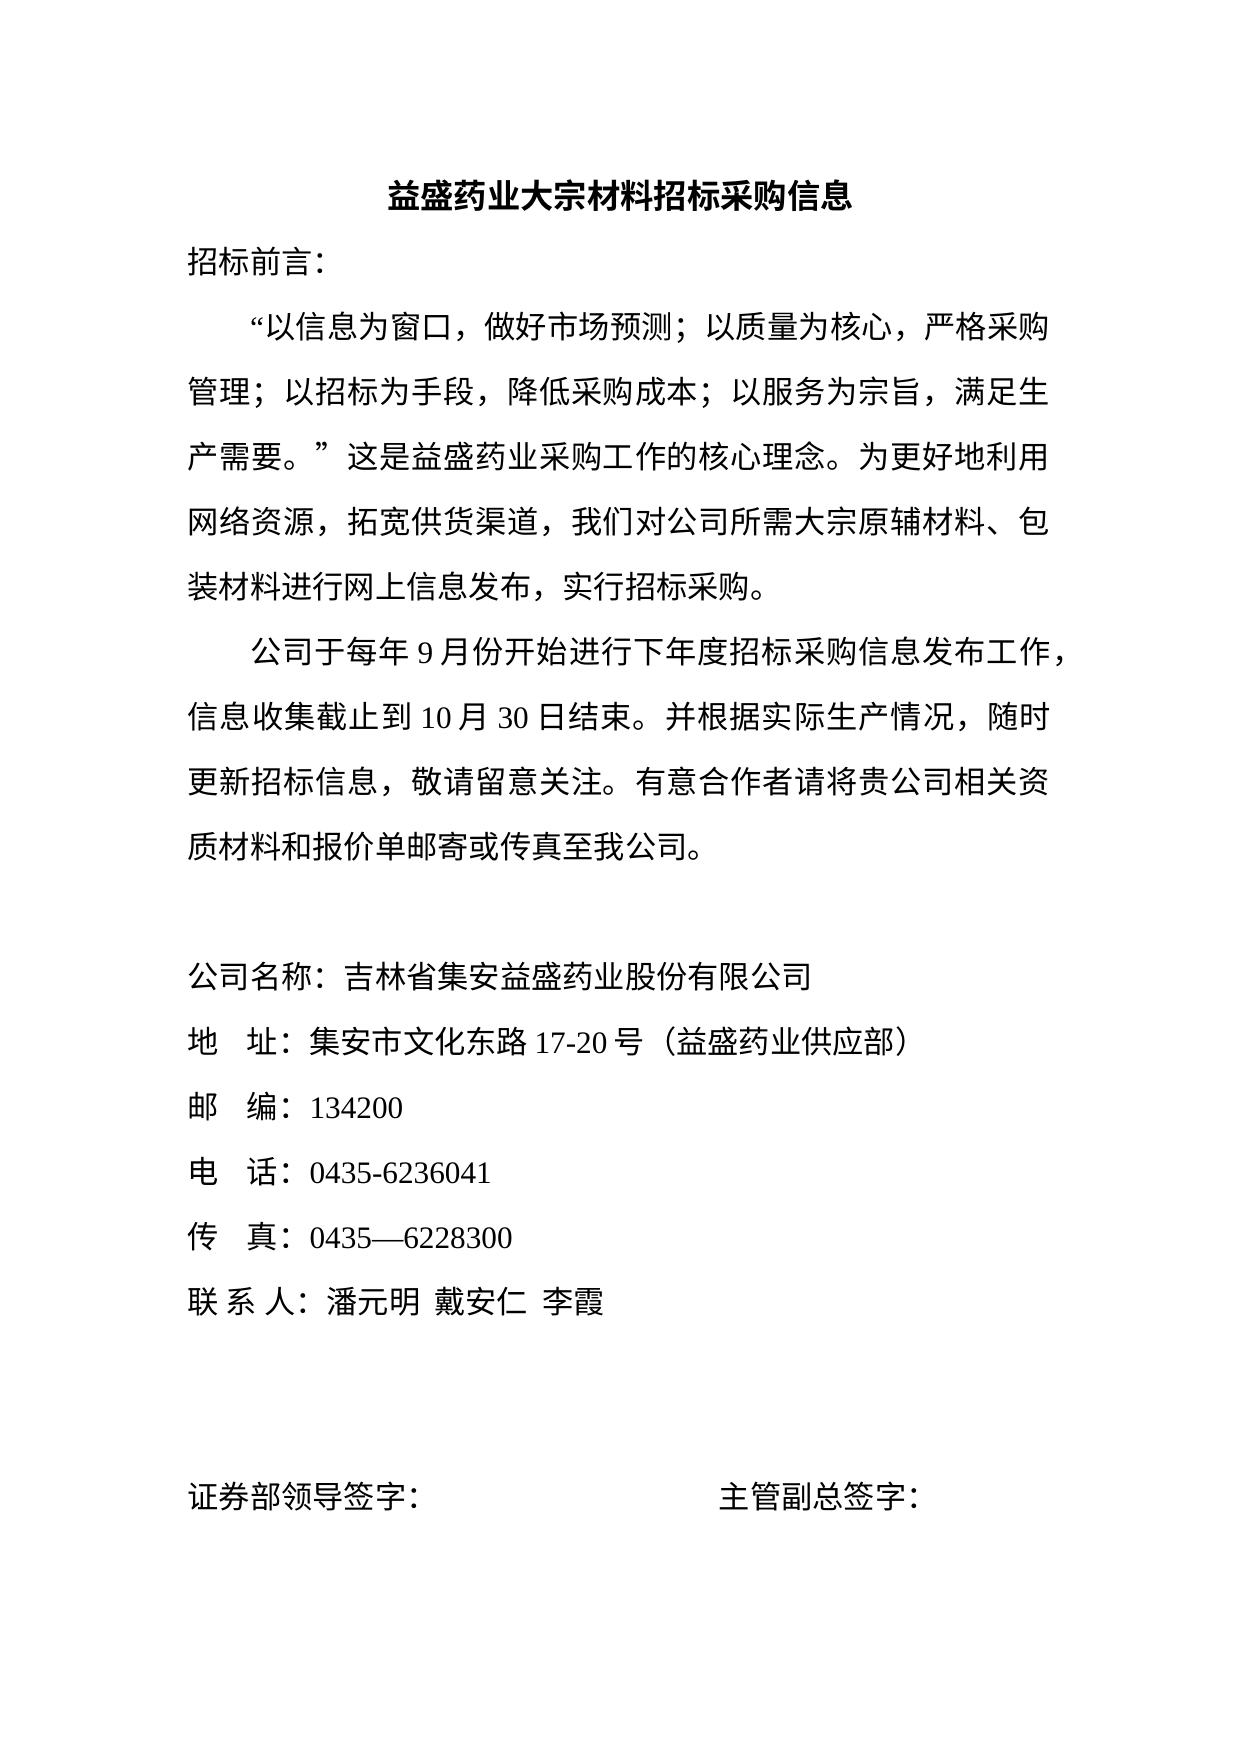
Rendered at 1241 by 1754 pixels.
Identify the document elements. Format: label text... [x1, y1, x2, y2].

text 公司名称：吉林省集安益盛药业股份有限公司 [187, 942, 1053, 1007]
text 邮 编：134200 [187, 1072, 1053, 1137]
text 传 真：0435—6228300 [187, 1202, 1053, 1267]
text “以信息为窗口，做好市场预测；以质量为核心，严格采购管理；以招标为手段，降低采购成本；以服务为宗旨，满足生产需要。”这是益盛药业采购工作的核心理念。为更好地利用网络资源，拓宽供货渠道，我们对公司所需大宗原辅材料、包装材料进行网上信息发布，实行招标采购。 [187, 292, 1053, 617]
text 证券部领导签字： 主管副总签字： [187, 1462, 986, 1527]
text 地 址：集安市文化东路17-20号（益盛药业供应部） [187, 1007, 1053, 1072]
text 联 系 人：潘元明 戴安仁 李霞 [187, 1267, 1053, 1332]
text 招标前言： [187, 227, 1053, 292]
text 公司于每年9月份开始进行下年度招标采购信息发布工作，信息收集截止到结束。并根据实际生产情况，随时更新招标信息，敬请留意关注。有意合作者请将贵公司相关资质材料和报价单邮寄或传真至我公司。 [187, 617, 1053, 877]
text 电 话：0435-6236041 [187, 1137, 1053, 1202]
text 益盛药业大宗材料招标采购信息 [187, 162, 1053, 227]
